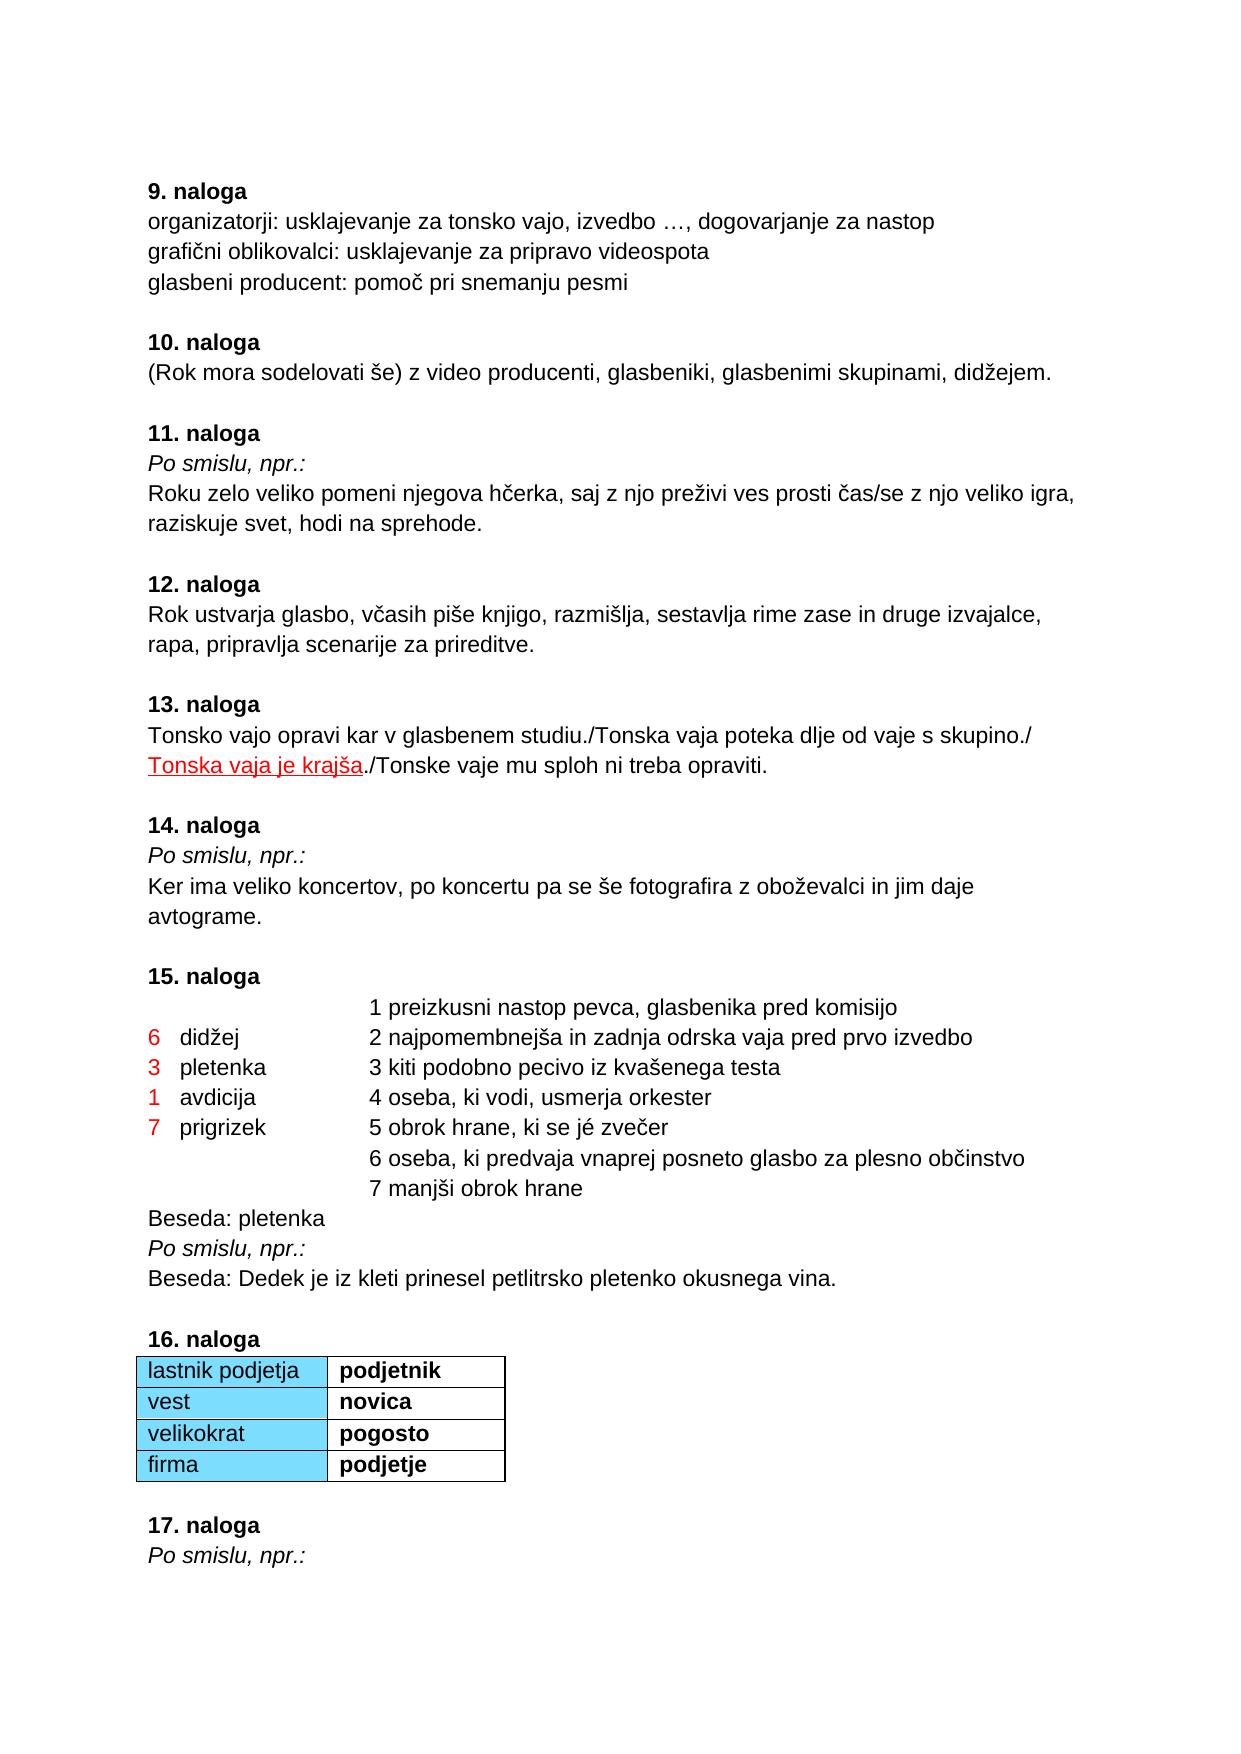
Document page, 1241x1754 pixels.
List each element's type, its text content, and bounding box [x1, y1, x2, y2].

text 9. naloga [148, 178, 1093, 204]
table_cell podjetje [328, 1451, 504, 1481]
text (Rok mora sodelovati še) z video producenti, glasbeniki, glasbenimi skupinami, didžejem. [148, 359, 1093, 385]
text organizatorji: usklajevanje za tonsko vajo, izvedbo …, dogovarjanje za nastop [148, 208, 1093, 234]
text 10. naloga [148, 329, 1093, 355]
text Po smislu, npr.: [148, 450, 1093, 476]
text 12. naloga [148, 571, 1093, 597]
text Po smislu, npr.: [148, 842, 1093, 869]
text 11. naloga [148, 419, 1093, 446]
text 3 pletenka 3 kiti podobno pecivo iz kvašenega testa [148, 1054, 1093, 1080]
table_header lastnik podjetja [137, 1357, 327, 1387]
table_header podjetnik [328, 1357, 504, 1387]
table_cell novica [328, 1388, 504, 1418]
text 1 avdicija 4 oseba, ki vodi, usmerja orkester [148, 1084, 1093, 1110]
text 1 preizkusni nastop pevca, glasbenika pred komisijo [148, 993, 1093, 1020]
text 6 didžej 2 najpomembnejša in zadnja odrska vaja pred prvo izvedbo [148, 1024, 1093, 1050]
text 7 manjši obrok hrane [148, 1175, 1093, 1201]
text 7 prigrizek 5 obrok hrane, ki se jé zvečer [148, 1114, 1093, 1141]
text glasbeni producent: pomoč pri snemanju pesmi [148, 268, 1093, 295]
text Po smislu, npr.: [148, 1542, 1093, 1569]
table_cell vest [137, 1388, 327, 1418]
text Tonska vaja je krajša./Tonske vaje mu sploh ni treba opraviti. [148, 752, 1093, 778]
table_cell velikokrat [137, 1420, 327, 1450]
text Rok ustvarja glasbo, včasih piše knjigo, razmišlja, sestavlja rime zase in druge izvajalce, rapa, pripravlja scenarije za prireditve. [148, 601, 1093, 657]
text Beseda: pletenka [148, 1205, 1093, 1231]
text Roku zelo veliko pomeni njegova hčerka, saj z njo preživi ves prosti čas/se z njo veliko igra, raziskuje svet, hodi na sprehode. [148, 480, 1093, 536]
text 15. naloga [148, 963, 1093, 989]
table_cell pogosto [328, 1420, 504, 1450]
text 17. naloga [148, 1512, 1093, 1538]
text 16. naloga [148, 1326, 1093, 1352]
table_cell firma [137, 1451, 327, 1481]
text 6 oseba, ki predvaja vnaprej posneto glasbo za plesno občinstvo [148, 1144, 1093, 1171]
text Po smislu, npr.: Beseda: Dedek je iz kleti prinesel petlitrsko pletenko okusnega vina. [148, 1235, 1093, 1292]
text Ker ima veliko koncertov, po koncertu pa se še fotografira z oboževalci in jim daje avtograme. [148, 873, 1093, 929]
text Tonsko vajo opravi kar v glasbenem studiu./Tonska vaja poteka dlje od vaje s skupino./ [148, 722, 1093, 748]
text grafični oblikovalci: usklajevanje za pripravo videospota [148, 238, 1093, 264]
text 13. naloga [148, 691, 1093, 718]
text 14. naloga [148, 812, 1093, 838]
